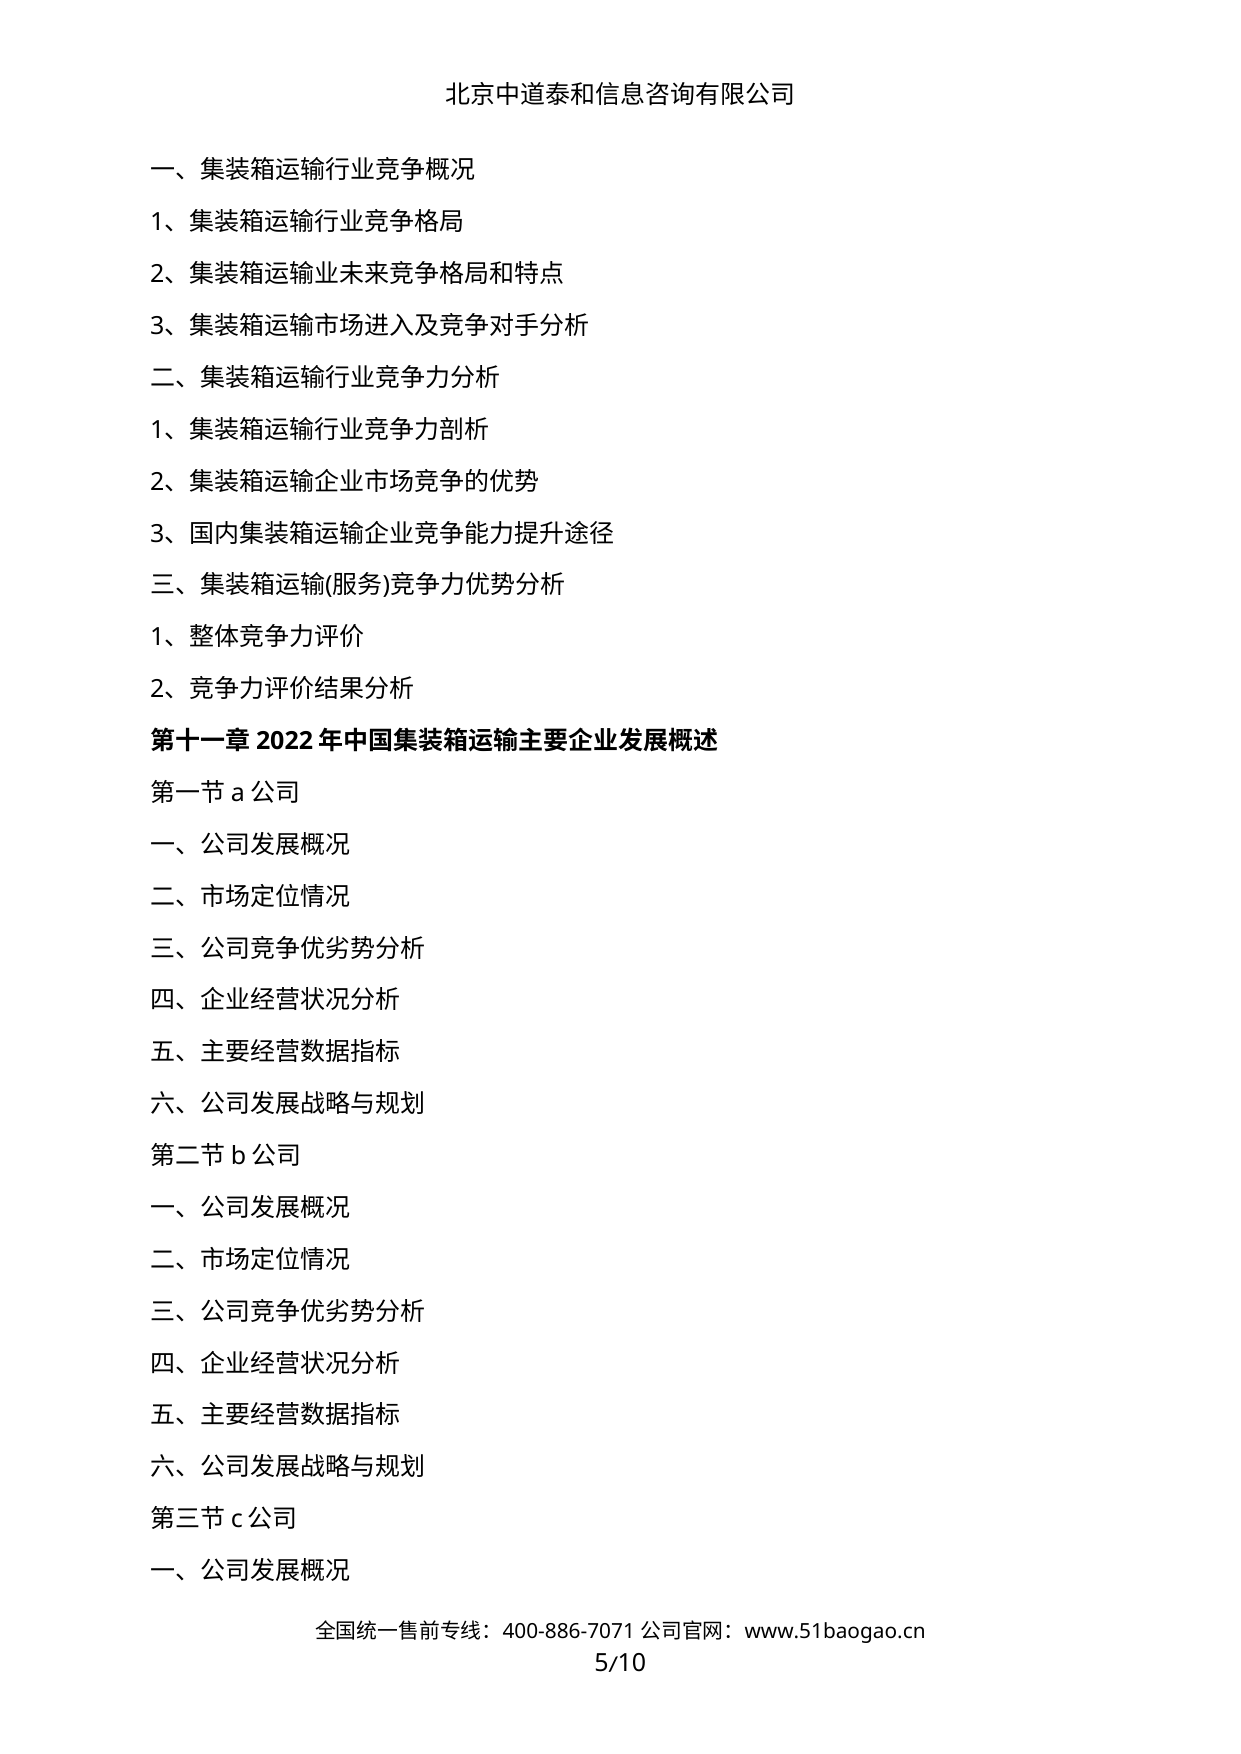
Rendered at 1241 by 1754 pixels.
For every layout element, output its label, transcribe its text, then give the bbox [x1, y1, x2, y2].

text 四、企业经营状况分析 [150, 980, 1090, 1016]
text 2、集装箱运输业未来竞争格局和特点 [150, 254, 1090, 290]
text 3、集装箱运输市场进入及竞争对手分析 [150, 306, 1090, 342]
text 第一节 a公司 [150, 772, 1090, 809]
text 四、企业经营状况分析 [150, 1343, 1090, 1379]
text 五、主要经营数据指标 [150, 1395, 1090, 1431]
text 三、公司竞争优劣势分析 [150, 1291, 1090, 1327]
text 一、公司发展概况 [150, 824, 1090, 861]
text 一、集装箱运输行业竞争概况 [150, 150, 1090, 186]
text 二、集装箱运输行业竞争力分析 [150, 357, 1090, 394]
text 第二节 b公司 [150, 1136, 1090, 1172]
text 第十一章 2022年中国集装箱运输主要企业发展概述 [150, 721, 1090, 757]
text 一、公司发展概况 [150, 1187, 1090, 1224]
text 二、市场定位情况 [150, 876, 1090, 912]
text 二、市场定位情况 [150, 1239, 1090, 1276]
text 三、集装箱运输(服务)竞争力优势分析 [150, 565, 1090, 601]
text 1、集装箱运输行业竞争力剖析 [150, 409, 1090, 446]
text 3、国内集装箱运输企业竞争能力提升途径 [150, 513, 1090, 549]
text 2、集装箱运输企业市场竞争的优势 [150, 461, 1090, 497]
text 一、公司发展概况 [150, 1551, 1090, 1587]
text 2、竞争力评价结果分析 [150, 669, 1090, 705]
text 1、集装箱运输行业竞争格局 [150, 202, 1090, 238]
text 六、公司发展战略与规划 [150, 1447, 1090, 1483]
text 五、主要经营数据指标 [150, 1032, 1090, 1068]
text 三、公司竞争优劣势分析 [150, 928, 1090, 964]
text 第三节 c公司 [150, 1499, 1090, 1535]
text 1、整体竞争力评价 [150, 617, 1090, 653]
text 六、公司发展战略与规划 [150, 1084, 1090, 1120]
